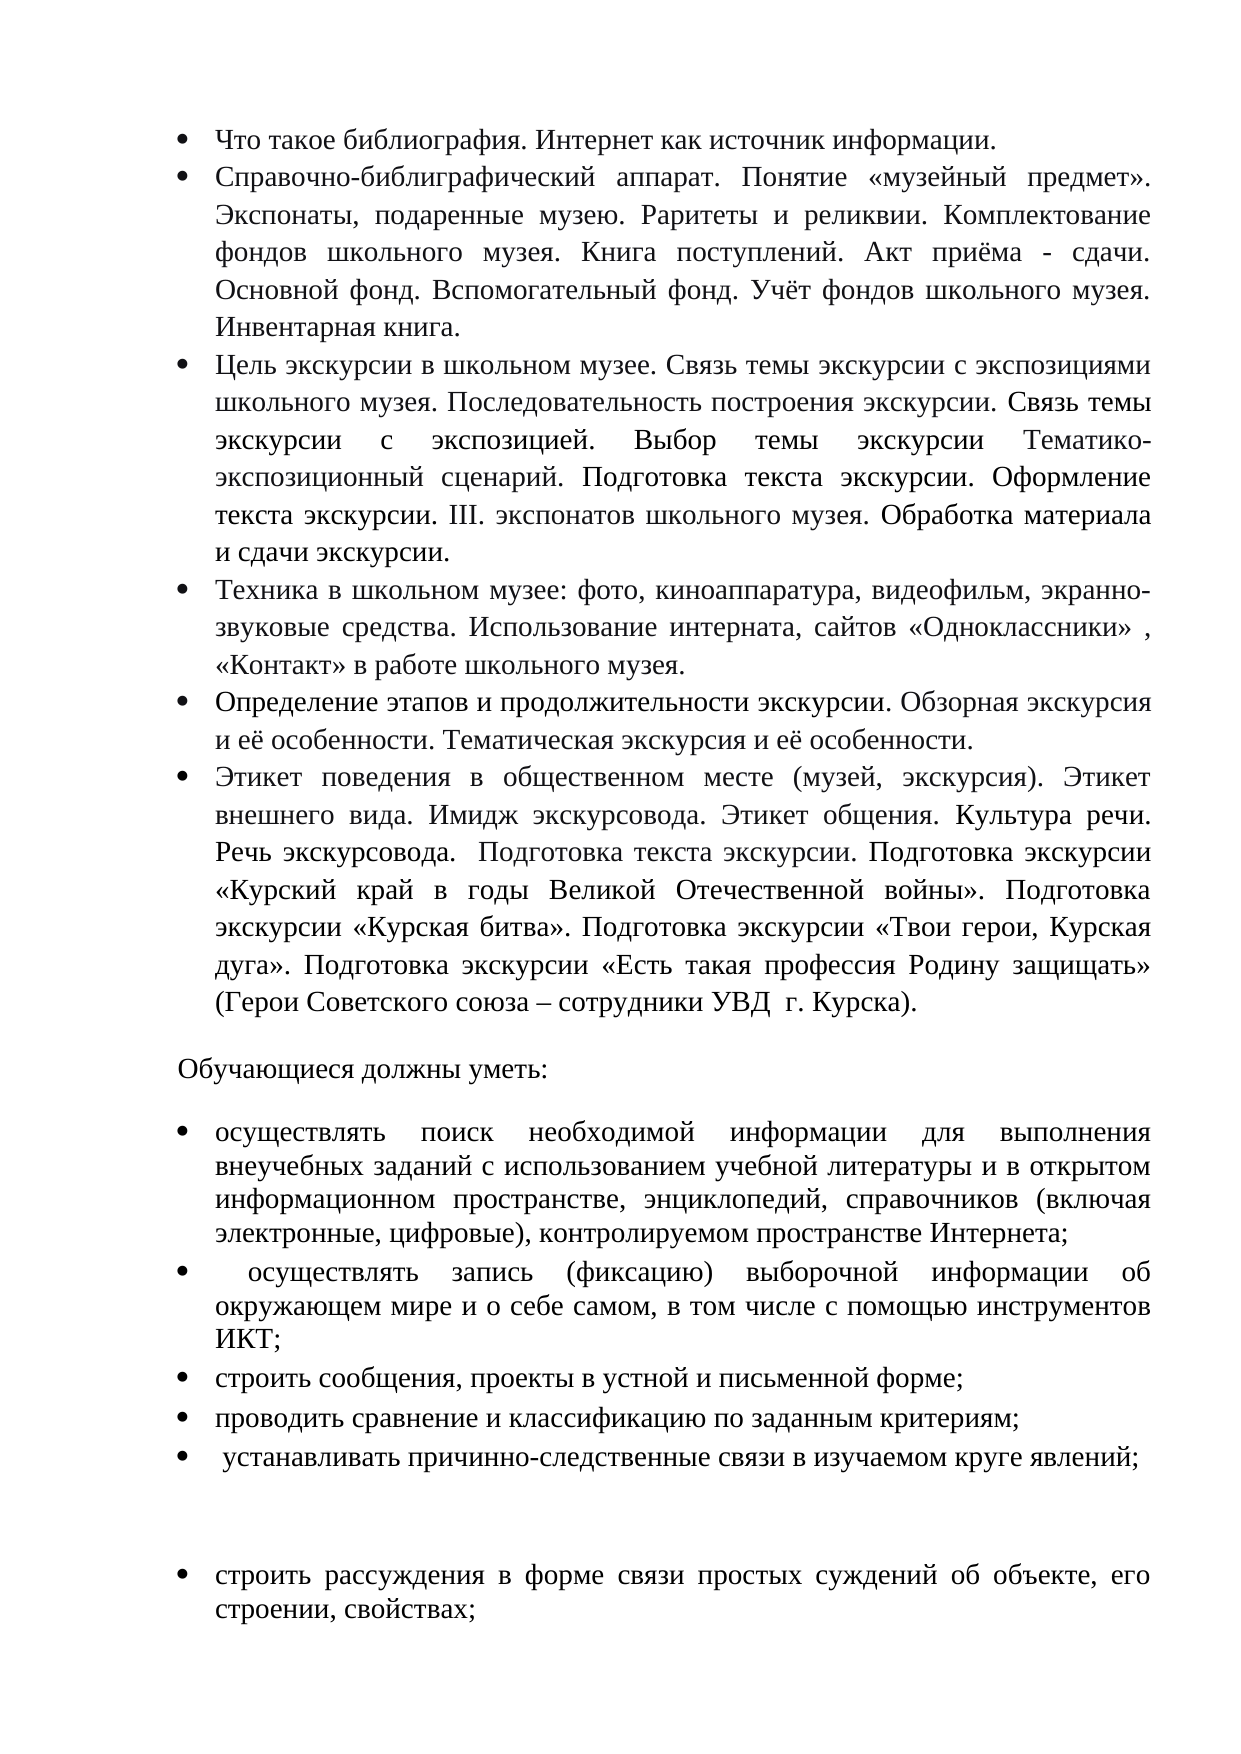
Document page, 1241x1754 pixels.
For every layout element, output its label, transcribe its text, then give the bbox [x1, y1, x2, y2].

list Этикет поведения в общественном месте (музей, экскурсия). Этикет внешнего вида. Имидж экскурсовода. Этикет общения. Культура речи. Речь экскурсовода. Подготовка текста экскурсии. Подготовка экскурсии «Курский край в годы Великой Отечественной войны». Подготовка экскурсии «Курская битва». Подготовка экскурсии «Твои герои, Курская дуга». Подготовка экскурсии «Есть такая профессия Родину защищать» (Герои Советского союза – сотрудники УВД г. Курска). [177, 756, 1152, 1018]
list устанавливать причинно-следственные связи в изучаемом круге явлений; [177, 1439, 1152, 1473]
list Техника в школьном музее: фото, киноаппаратура, видеофильм, экранно-звуковые средства. Использование интерната, сайтов «Одноклассники» , «Контакт» в работе школьного музея. [177, 568, 1152, 681]
list проводить сравнение и классификацию по заданным критериям; [177, 1400, 1152, 1433]
list Что такое библиография. Интернет как источник информации. [177, 118, 1152, 156]
list Определение этапов и продолжительности экскурсии. Обзорная экскурсия и её особенности. Тематическая экскурсия и её особенности. [177, 681, 1152, 756]
list осуществлять запись (фиксацию) выборочной информации об окружающем мире и о себе самом, в том числе с помощью инструментов ИКТ; [177, 1254, 1152, 1355]
list осуществлять поиск необходимой информации для выполнения внеучебных заданий с использованием учебной литературы и в открытом информационном пространстве, энциклопедий, справочников (включая электронные, цифровые), контролируемом пространстве Интернета; [177, 1114, 1152, 1248]
list строить рассуждения в форме связи простых суждений об объекте, его строении, свойствах; [177, 1557, 1152, 1624]
text Обучающиеся должны уметь: [177, 1047, 1152, 1085]
list Цель экскурсии в школьном музее. Связь темы экскурсии с экспозициями школьного музея. Последовательность построения экскурсии. Связь темы экскурсии с экспозицией. Выбор темы экскурсии Тематико-экспозиционный сценарий. Подготовка текста экскурсии. Оформление текста экскурсии. III. экспонатов школьного музея. Обработка материала и сдачи экскурсии. [177, 343, 1152, 568]
list строить сообщения, проекты в устной и письменной форме; [177, 1360, 1152, 1394]
list Справочно-библиграфический аппарат. Понятие «музейный предмет». Экспонаты, подаренные музею. Раритеты и реликвии. Комплектование фондов школьного музея. Книга поступлений. Акт приёма - сдачи. Основной фонд. Вспомогательный фонд. Учёт фондов школьного музея. Инвентарная книга. [177, 156, 1152, 343]
